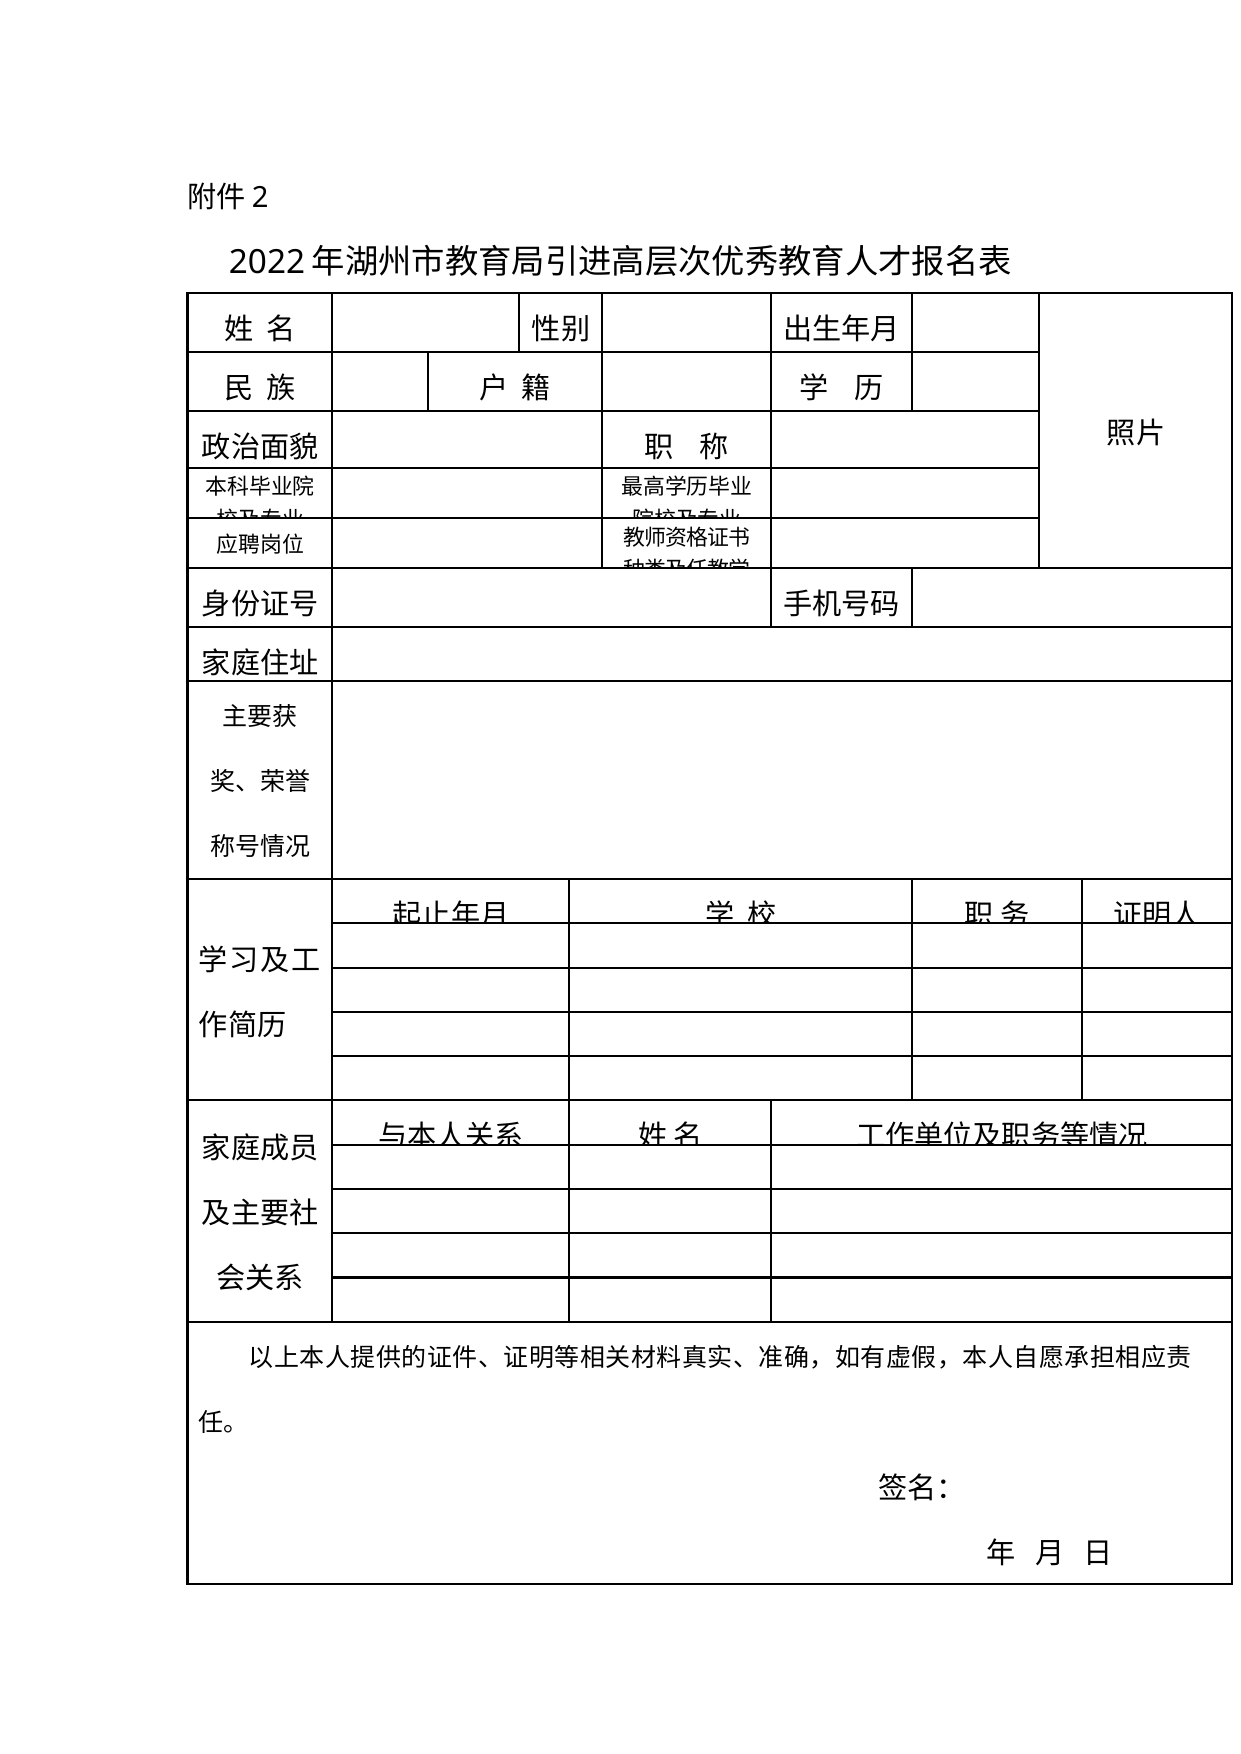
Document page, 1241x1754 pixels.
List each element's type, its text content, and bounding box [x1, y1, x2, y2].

table_cell [333, 682, 1231, 878]
table_cell [333, 353, 427, 410]
table_header 姓 名 [189, 294, 331, 351]
table_cell [333, 969, 568, 1011]
table_cell [333, 569, 770, 626]
table_cell 学 校 [570, 880, 911, 922]
table_header 照片 [1040, 294, 1231, 567]
table_cell [570, 1057, 911, 1099]
table_cell 政治面貌 [189, 412, 331, 467]
table_cell 身份证号 [189, 569, 331, 626]
table_cell [772, 1279, 1231, 1321]
table_cell [333, 924, 568, 967]
table_cell [570, 1013, 911, 1055]
table_cell [603, 353, 770, 410]
text 2022年湖州市教育局引进高层次优秀教育人才报名表 [187, 227, 1053, 292]
table_cell 家庭成员 及主要社会关系 [189, 1101, 331, 1321]
table_cell 与本人关系 [333, 1101, 568, 1144]
table_cell 最高学历毕业院校及专业 [603, 469, 770, 517]
table_cell 职 务 [913, 880, 1081, 922]
table_cell [570, 1234, 770, 1276]
table_cell [772, 1234, 1231, 1276]
table_cell [1083, 924, 1231, 967]
table_cell [913, 1013, 1081, 1055]
table_cell [913, 969, 1081, 1011]
table_cell [570, 1146, 770, 1188]
table_cell [772, 1190, 1231, 1232]
table_cell [333, 1190, 568, 1232]
table_cell 起止年月 [333, 880, 568, 922]
table_cell 户 籍 [429, 353, 601, 410]
table_cell [333, 1234, 568, 1276]
table_header [913, 294, 1038, 351]
table_cell 学 历 [772, 353, 911, 410]
table_cell [913, 353, 1038, 410]
table_cell [913, 569, 1231, 626]
table_cell [333, 519, 601, 567]
table_cell 职 称 [603, 412, 770, 467]
table_cell 以上本人提供的证件、证明等相关材料真实、准确，如有虚假，本人自愿承担相应责任。 签名： 年 月 日 [189, 1323, 1231, 1583]
table_cell [333, 1146, 568, 1188]
table_cell 工作单位及职务等情况 [772, 1101, 1231, 1144]
table_cell 本科毕业院校及专业 [189, 469, 331, 517]
table_cell [913, 1057, 1081, 1099]
table_cell 手机号码 [772, 569, 911, 626]
table_cell [333, 412, 601, 467]
table_cell [570, 969, 911, 1011]
table_cell [913, 924, 1081, 967]
table_cell [772, 469, 1038, 517]
table_cell 教师资格证书种类及任教学科 [603, 519, 770, 567]
table_cell [772, 519, 1038, 567]
table_cell [1083, 969, 1231, 1011]
table_cell [333, 1279, 568, 1321]
table_cell 证明人 [1083, 880, 1231, 922]
table_cell 家庭住址 [189, 628, 331, 680]
table_cell 主要获奖、荣誉称号情况 [189, 682, 331, 878]
table_cell 学习及工作简历 [189, 880, 331, 1099]
table_cell [570, 1279, 770, 1321]
table_cell [333, 628, 1231, 680]
table_header 出生年月 [772, 294, 911, 351]
table_cell [333, 1013, 568, 1055]
table_cell 姓 名 [570, 1101, 770, 1144]
table_cell 民 族 [189, 353, 331, 410]
table_header [603, 294, 770, 351]
table_cell [772, 1146, 1231, 1188]
table_header 性别 [520, 294, 601, 351]
table_cell [333, 469, 601, 517]
table_cell [333, 1057, 568, 1099]
table_header [333, 294, 518, 351]
table_cell [1083, 1057, 1231, 1099]
table_cell [772, 412, 1038, 467]
table_cell [1083, 1013, 1231, 1055]
table_cell [570, 1190, 770, 1232]
table_cell [570, 924, 911, 967]
text 附件2 [187, 162, 1053, 227]
table_cell 应聘岗位 [189, 519, 331, 567]
